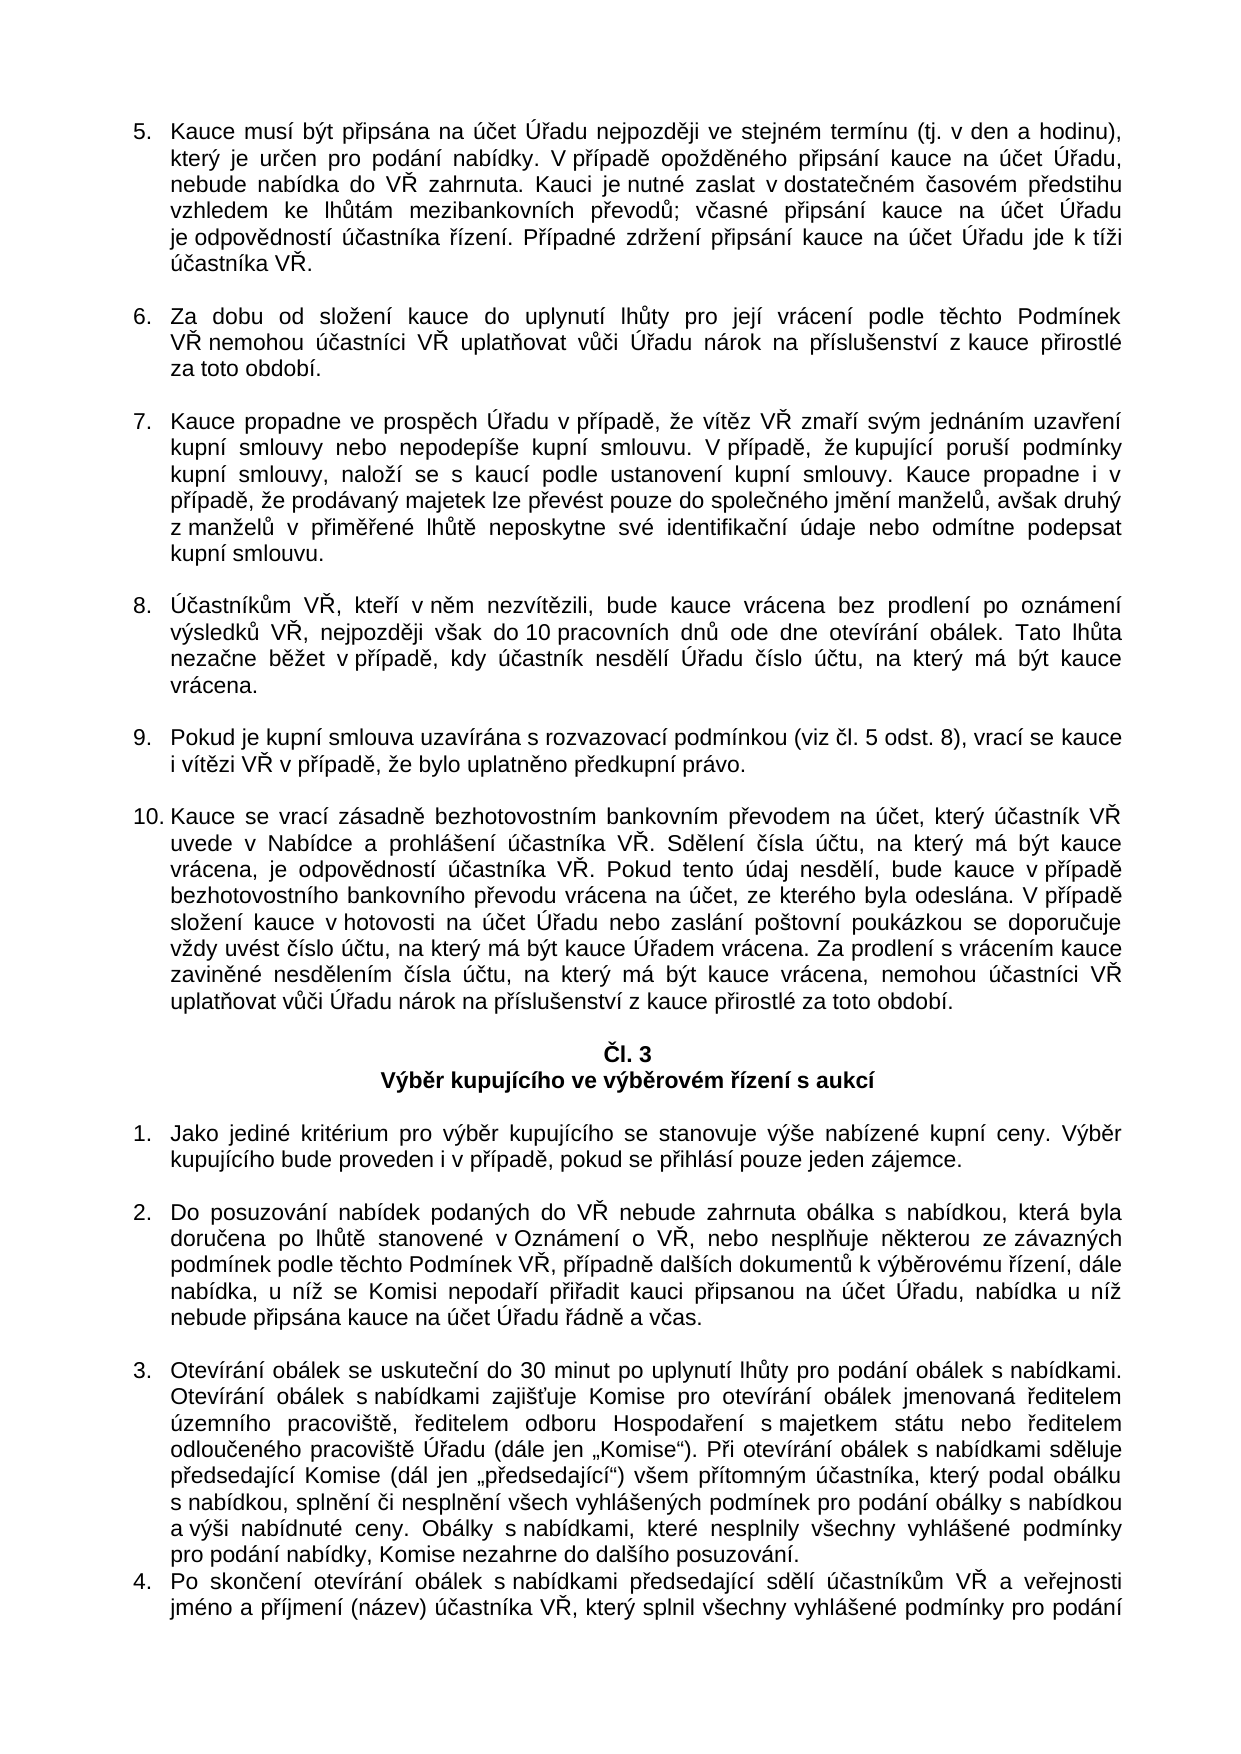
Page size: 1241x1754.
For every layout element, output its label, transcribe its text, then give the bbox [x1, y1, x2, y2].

list Kauce musí být připsána na účet Úřadu nejpozději ve stejném termínu (tj. v den a hodinu), který je určen pro podání nabídky. V případě opožděného připsání kauce na účet Úřadu, nebude nabídka do VŘ zahrnuta. Kauci je nutné zaslat v dostatečném časovém předstihu vzhledem ke lhůtám mezibankovních převodů; včasné připsání kauce na účet Úřadu je odpovědností účastníka řízení. Případné zdržení připsání kauce na účet Úřadu jde k tíži účastníka VŘ. [133, 118, 1122, 276]
list Za dobu od složení kauce do uplynutí lhůty pro její vrácení podle těchto Podmínek VŘ nemohou účastníci VŘ uplatňovat vůči Úřadu nárok na příslušenství z kauce přirostlé za toto období. [133, 303, 1122, 382]
list Jako jediné kritérium pro výběr kupujícího se stanovuje výše nabízené kupní ceny. Výběr kupujícího bude proveden i v případě, pokud se přihlásí pouze jeden zájemce. [133, 1119, 1122, 1172]
text Čl. 3 [133, 1041, 1122, 1067]
list Účastníkům VŘ, kteří v něm nezvítězili, bude kauce vrácena bez prodlení po oznámení výsledků VŘ, nejpozději však do 10 pracovních dnů ode dne otevírání obálek. Tato lhůta nezačne běžet v případě, kdy účastník nesdělí Úřadu číslo účtu, na který má být kauce vrácena. [133, 592, 1122, 698]
list Otevírání obálek se uskuteční do 30 minut po uplynutí lhůty pro podání obálek s nabídkami. Otevírání obálek s nabídkami zajišťuje Komise pro otevírání obálek jmenovaná ředitelem územního pracoviště, ředitelem odboru Hospodaření s majetkem státu nebo ředitelem odloučeného pracoviště Úřadu (dále jen „Komise“). Při otevírání obálek s nabídkami sděluje předsedající Komise (dál jen „předsedající“) všem přítomným účastníka, který podal obálku s nabídkou, splnění či nesplnění všech vyhlášených podmínek pro podání obálky s nabídkou a výši nabídnuté ceny. Obálky s nabídkami, které nesplnily všechny vyhlášené podmínky pro podání nabídky, Komise nezahrne do dalšího posuzování. [133, 1357, 1122, 1568]
list Kauce se vrací zásadně bezhotovostním bankovním převodem na účet, který účastník VŘ uvede v Nabídce a prohlášení účastníka VŘ. Sdělení čísla účtu, na který má být kauce vrácena, je odpovědností účastníka VŘ. Pokud tento údaj nesdělí, bude kauce v případě bezhotovostního bankovního převodu vrácena na účet, ze kterého byla odeslána. V případě složení kauce v hotovosti na účet Úřadu nebo zaslání poštovní poukázkou se doporučuje vždy uvést číslo účtu, na který má být kauce Úřadem vrácena. Za prodlení s vrácením kauce zaviněné nesdělením čísla účtu, na který má být kauce vrácena, nemohou účastníci VŘ uplatňovat vůči Úřadu nárok na příslušenství z kauce přirostlé za toto období. [133, 803, 1122, 1014]
list Do posuzování nabídek podaných do VŘ nebude zahrnuta obálka s nabídkou, která byla doručena po lhůtě stanovené v Oznámení o VŘ, nebo nesplňuje některou ze závazných podmínek podle těchto Podmínek VŘ, případně dalších dokumentů k výběrovému řízení, dále nabídka, u níž se Komisi nepodaří přiřadit kauci připsanou na účet Úřadu, nabídka u níž nebude připsána kauce na účet Úřadu řádně a včas. [133, 1199, 1122, 1330]
list Pokud je kupní smlouva uzavírána s rozvazovací podmínkou (viz čl. 5 odst. 8), vrací se kauce i vítězi VŘ v případě, že bylo uplatněno předkupní právo. [133, 724, 1122, 777]
text Výběr kupujícího ve výběrovém řízení s aukcí [133, 1067, 1122, 1093]
list Kauce propadne ve prospěch Úřadu v případě, že vítěz VŘ zmaří svým jednáním uzavření kupní smlouvy nebo nepodepíše kupní smlouvu. V případě, že kupující poruší podmínky kupní smlouvy, naloží se s kaucí podle ustanovení kupní smlouvy. Kauce propadne i v případě, že prodávaný majetek lze převést pouze do společného jmění manželů, avšak druhý z manželů v přiměřené lhůtě neposkytne své identifikační údaje nebo odmítne podepsat kupní smlouvu. [133, 408, 1122, 566]
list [133, 1568, 1122, 1620]
